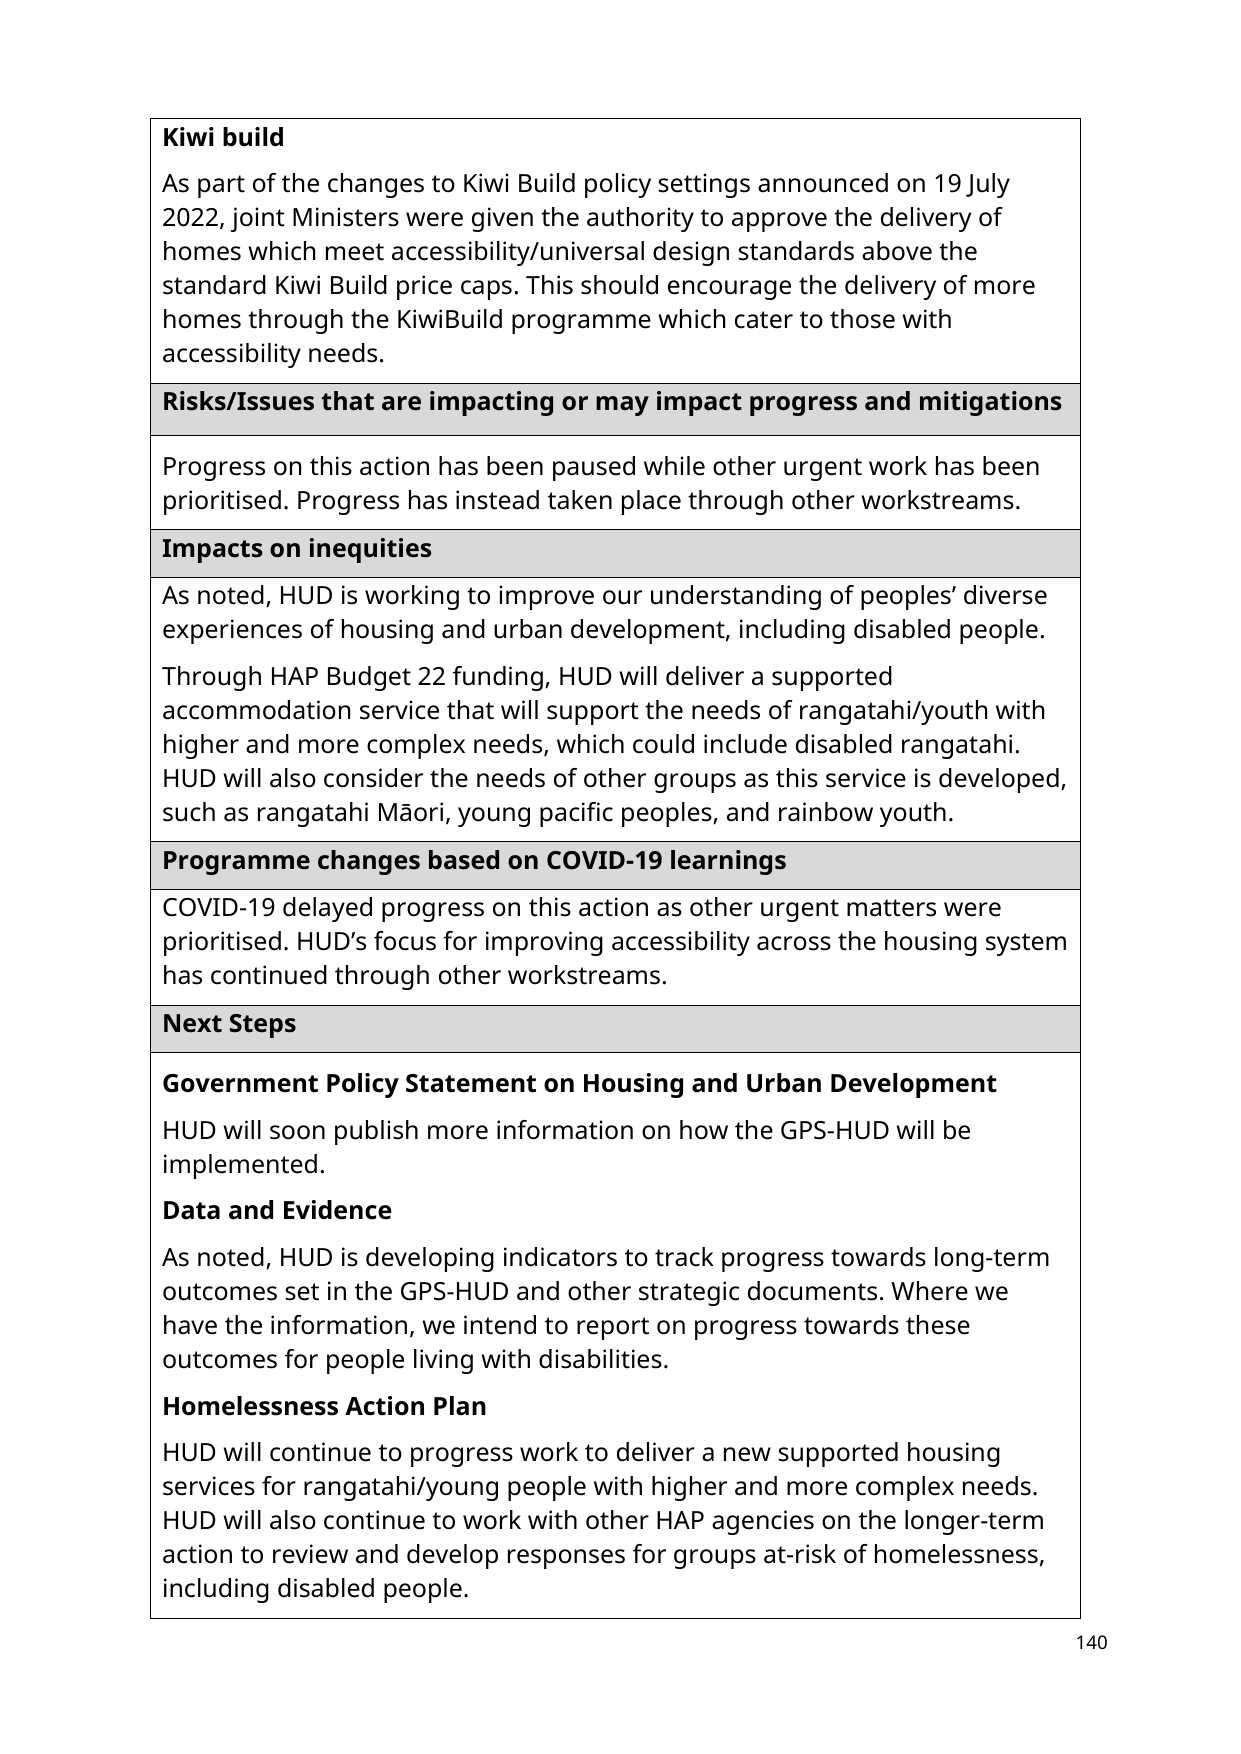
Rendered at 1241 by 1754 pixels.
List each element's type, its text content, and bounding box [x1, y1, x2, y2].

table_cell Next Steps [151, 1006, 1080, 1052]
table_cell Progress on this action has been paused while other urgent work has been prioritised. Progress has instead taken place through other workstreams. [151, 436, 1080, 529]
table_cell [151, 1053, 1080, 1618]
table_cell As noted, HUD is working to improve our understanding of peoples’ diverse experiences of housing and urban development, including disabled people. Through HAP Budget 22 funding, HUD will deliver a supported accommodation service that will support the needs of rangatahi/youth with higher and more complex needs, which could include disabled rangatahi. HUD will also consider the needs of other groups as this service is developed, such as rangatahi Māori, young pacific peoples, and rainbow youth. [151, 578, 1080, 841]
table_cell Programme changes based on COVID-19 learnings [151, 842, 1080, 889]
table_cell Risks/Issues that are impacting or may impact progress and mitigations [151, 384, 1080, 435]
table_cell COVID-19 delayed progress on this action as other urgent matters were prioritised. HUD’s focus for improving accessibility across the housing system has continued through other workstreams. [151, 890, 1080, 1004]
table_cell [151, 119, 1080, 383]
table_cell Impacts on inequities [151, 530, 1080, 577]
